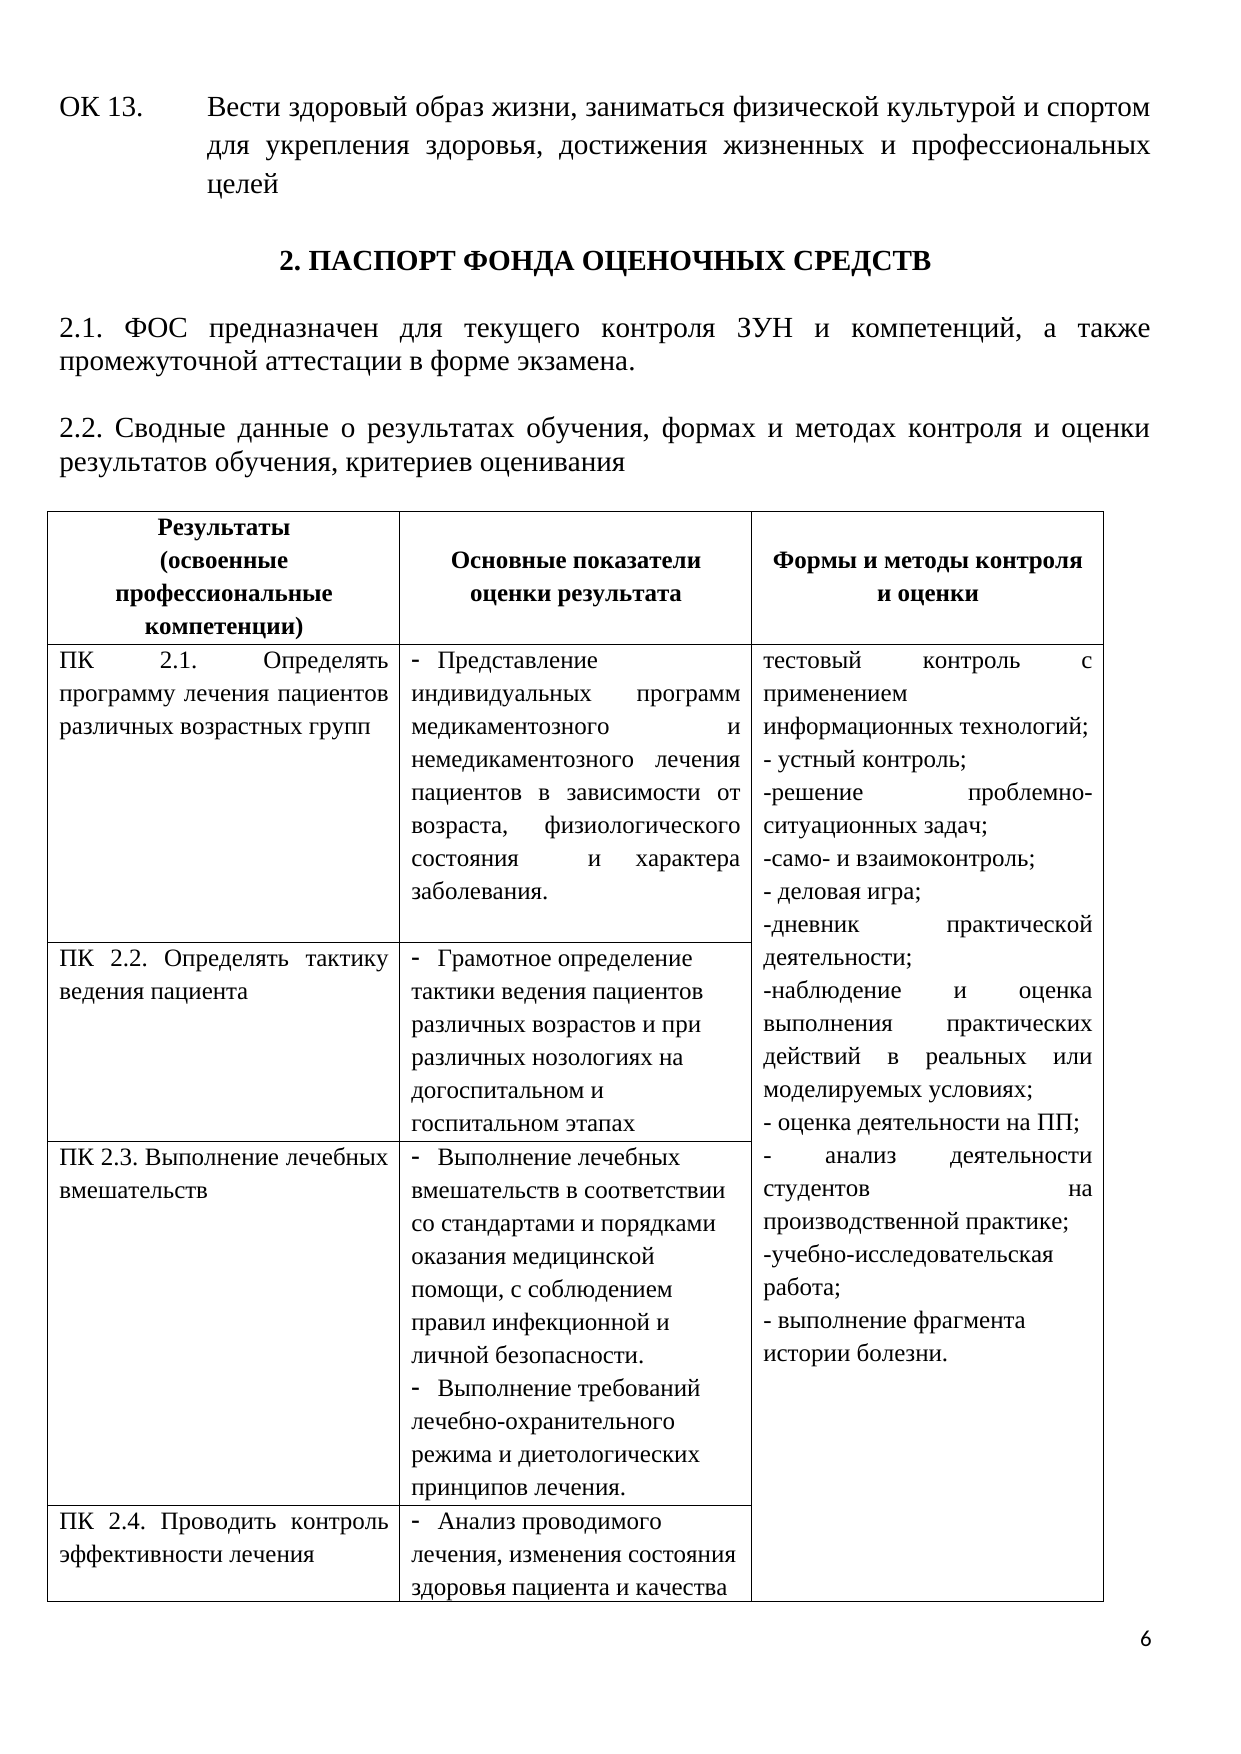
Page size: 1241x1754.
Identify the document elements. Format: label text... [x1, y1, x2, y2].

text 2.1. ФОС предназначен для текущего контроля ЗУН и компетенций, а также промежуточной аттестации в форме экзамена. [59, 310, 1152, 377]
table_header Формы и методы контроля и оценки [752, 512, 1103, 644]
table_header Основные показатели оценки результата [400, 512, 751, 644]
text 2. ПАСПОРТ ФОНДА ОЦЕНОЧНЫХ СРЕДСТВ [59, 243, 1152, 276]
text ОК 13. Вести здоровый образ жизни, заниматься физической культурой и спортом для укрепления здоровья, достижения жизненных и профессиональных целей [59, 89, 1152, 199]
table_cell Представление индивидуальных программ медикаментозного и немедикаментозного лечения пациентов в зависимости от возраста, физиологического состояния и характера заболевания. [400, 645, 751, 942]
text 2.2. Сводные данные о результатах обучения, формах и методах контроля и оценки результатов обучения, критериев оценивания [59, 411, 1152, 478]
table_cell Грамотное определение тактики ведения пациентов различных возрастов и при различных нозологиях на догоспитальном и госпитальном этапах [400, 943, 751, 1141]
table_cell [48, 1506, 399, 1601]
table_header Результаты (освоенные профессиональные компетенции) [48, 512, 399, 644]
table_cell Выполнение лечебных вмешательств в соответствии со стандартами и порядками оказания медицинской помощи, с соблюдением правил инфекционной и личной безопасности. Выполнение требований лечебно-охранительного режима и диетологических принципов лечения. [400, 1142, 751, 1505]
table_cell ПК 2.1. Определять программу лечения пациентов различных возрастных групп [48, 645, 399, 942]
table_cell ПК 2.2. Определять тактику ведения пациента [48, 943, 399, 1141]
table_cell ПК 2.3. Выполнение лечебных вмешательств [48, 1142, 399, 1505]
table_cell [400, 1506, 751, 1601]
table_cell тестовый контроль с применением информационных технологий; - устный контроль; -решение проблемно-ситуационных задач; -само- и взаимоконтроль; - деловая игра; -дневник практической деятельности; -наблюдение и оценка выполнения практических действий в реальных или моделируемых условиях; - оценка деятельности на ПП; - анализ деятельности студентов на производственной практике; -учебно-исследовательская работа; - выполнение фрагмента истории болезни. [752, 645, 1103, 1601]
